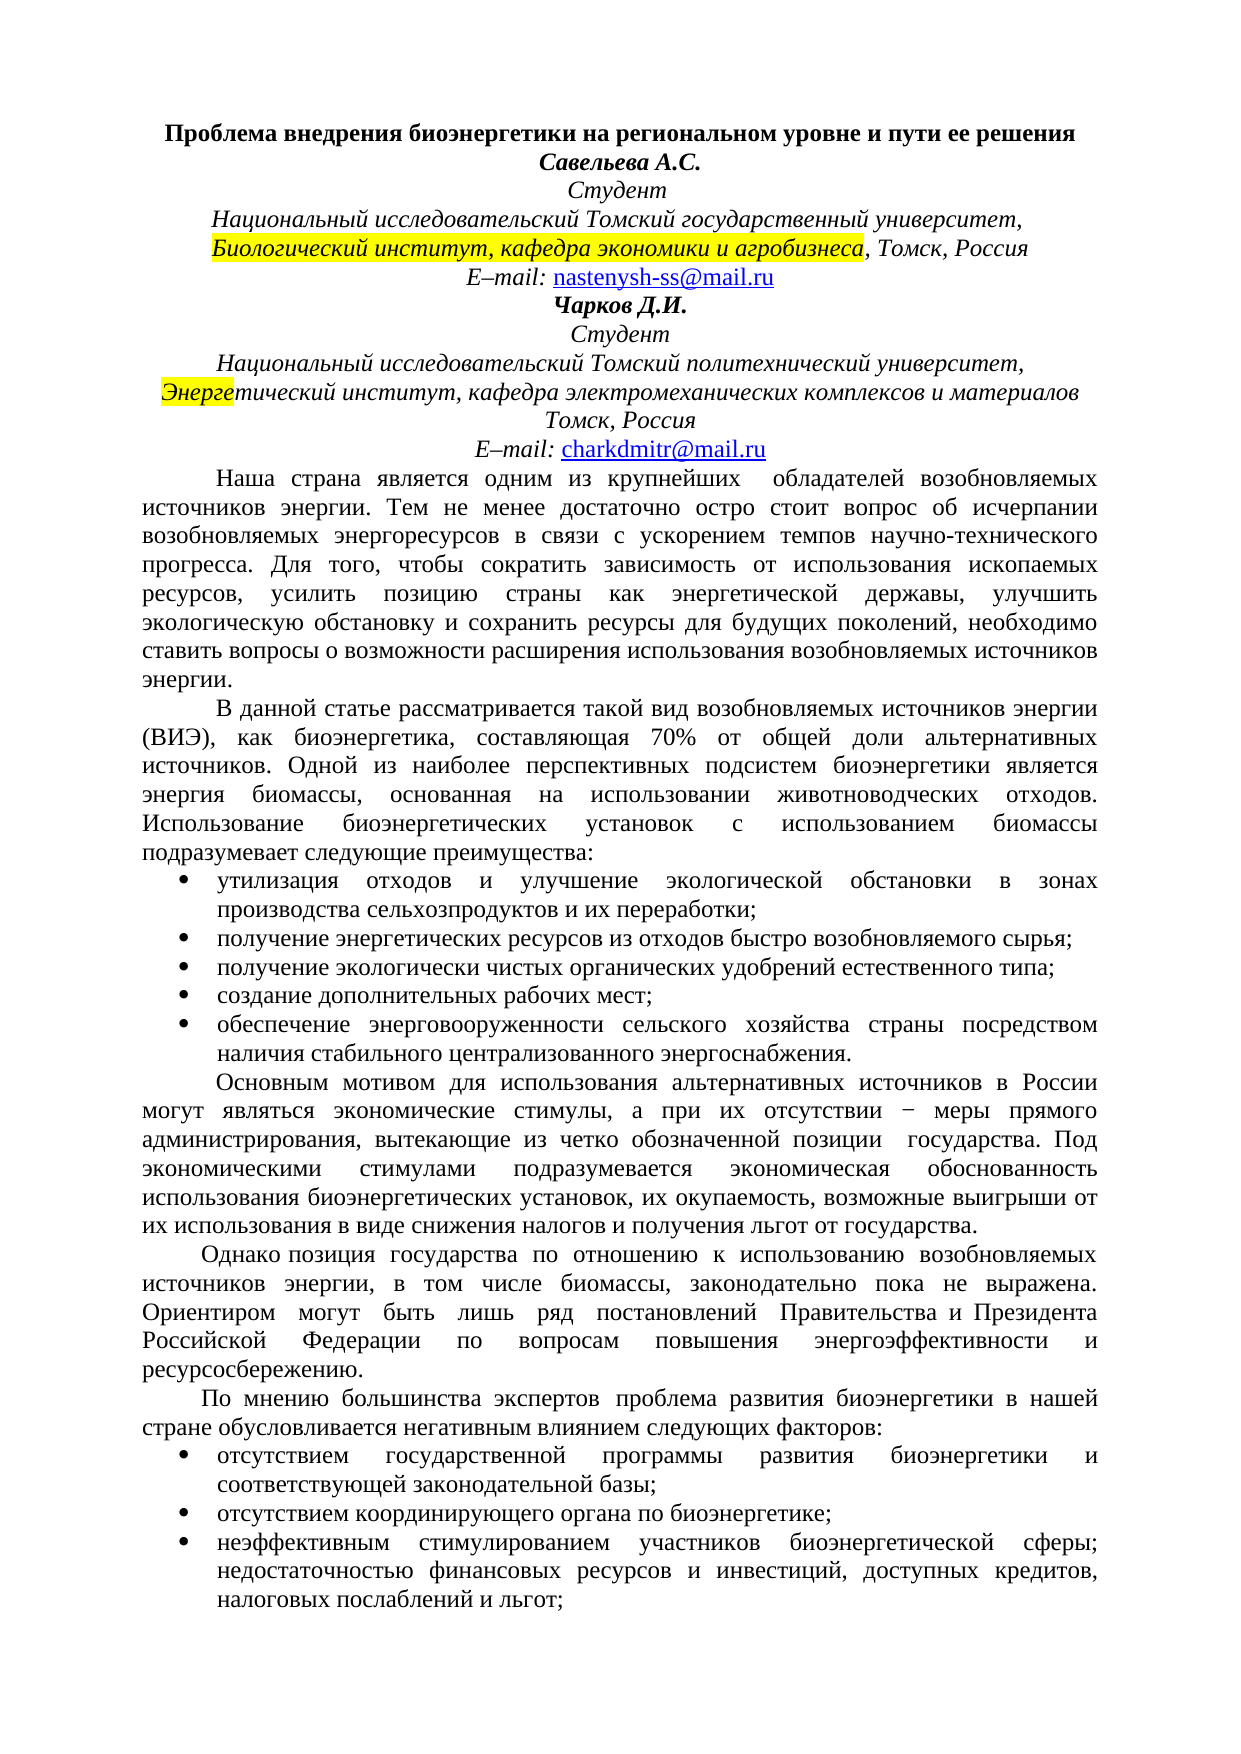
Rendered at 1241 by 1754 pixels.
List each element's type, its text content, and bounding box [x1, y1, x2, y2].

list получение энергетических ресурсов из отходов быстро возобновляемого сырья; [179, 923, 1098, 952]
list получение экологически чистых органических удобрений естественного типа; [179, 952, 1098, 981]
list неэффективным стимулированием участников биоэнергетической сферы; недостаточностью финансовых ресурсов и инвестиций, доступных кредитов, налоговых послаблений и льгот; [179, 1527, 1098, 1613]
text В данной статье рассматривается такой вид возобновляемых источников энергии (ВИЭ), как биоэнергетика, составляющая 70% от общей доли альтернативных источников. Одной из наиболее перспективных подсистем биоэнергетики является энергия биомассы, основанная на использовании животноводческих отходов. Использование биоэнергетических установок с использованием биомассы подразумевает следующие преимущества: [142, 693, 1098, 866]
text Наша страна является одним из крупнейших обладателей возобновляемых источников энергии. Тем не менее достаточно остро стоит вопрос об исчерпании возобновляемых энергоресурсов в связи с ускорением темпов научно-технического прогресса. Для того, чтобы сократить зависимость от использования ископаемых ресурсов, усилить позицию страны как энергетической державы, улучшить экологическую обстановку и сохранить ресурсы для будущих поколений, необходимо ставить вопросы о возможности расширения использования возобновляемых источников энергии. [142, 463, 1098, 693]
text Студент Национальный исследовательский Томский государственный университет, Биологический институт, кафедра экономики и агробизнеса, Томск, Россия E–mail: nastenysh-ss@mail.ru [142, 176, 1098, 291]
list обеспечение энерговооруженности сельского хозяйства страны посредством наличия стабильного централизованного энергоснабжения. [179, 1009, 1098, 1067]
list создание дополнительных рабочих мест; [179, 981, 1098, 1009]
text Студент [142, 319, 1098, 348]
text По мнению большинства экспертов проблема развития биоэнергетики в нашей стране обусловливается негативным влиянием следующих факторов: [142, 1383, 1098, 1441]
list отсутствием координирующего органа по биоэнергетике; [179, 1498, 1098, 1527]
text E–mail: charkdmitr@mail.ru [142, 434, 1098, 463]
list отсутствием государственной программы развития биоэнергетики и соответствующей законодательной базы; [179, 1441, 1098, 1498]
text Проблема внедрения биоэнергетики на региональном уровне и пути ее решения Савельева А.С. [142, 118, 1098, 176]
text Томск, Россия [142, 406, 1098, 434]
list утилизация отходов и улучшение экологической обстановки в зонах производства сельхозпродуктов и их переработки; [179, 866, 1098, 923]
text Национальный исследовательский Томский политехнический университет, Энергетический институт, кафедра электромеханических комплексов и материалов [142, 348, 1098, 406]
text Однако позиция государства по отношению к использованию возобновляемых источников энергии, в том числе биомассы, законодательно пока не выражена. Ориентиром могут быть лишь ряд постановлений Правительства и Президента Российской Федерации по вопросам повышения энергоэффективности и ресурсосбережению. [142, 1239, 1098, 1383]
text Основным мотивом для использования альтернативных источников в России могут являться экономические стимулы, а при их отсутствии − меры прямого администрирования, вытекающие из четко обозначенной позиции государства. Под экономическими стимулами подразумевается экономическая обоснованность использования биоэнергетических установок, их окупаемость, возможные выигрыши от их использования в виде снижения налогов и получения льгот от государства. [142, 1067, 1098, 1239]
text Чарков Д.И. [142, 291, 1098, 319]
